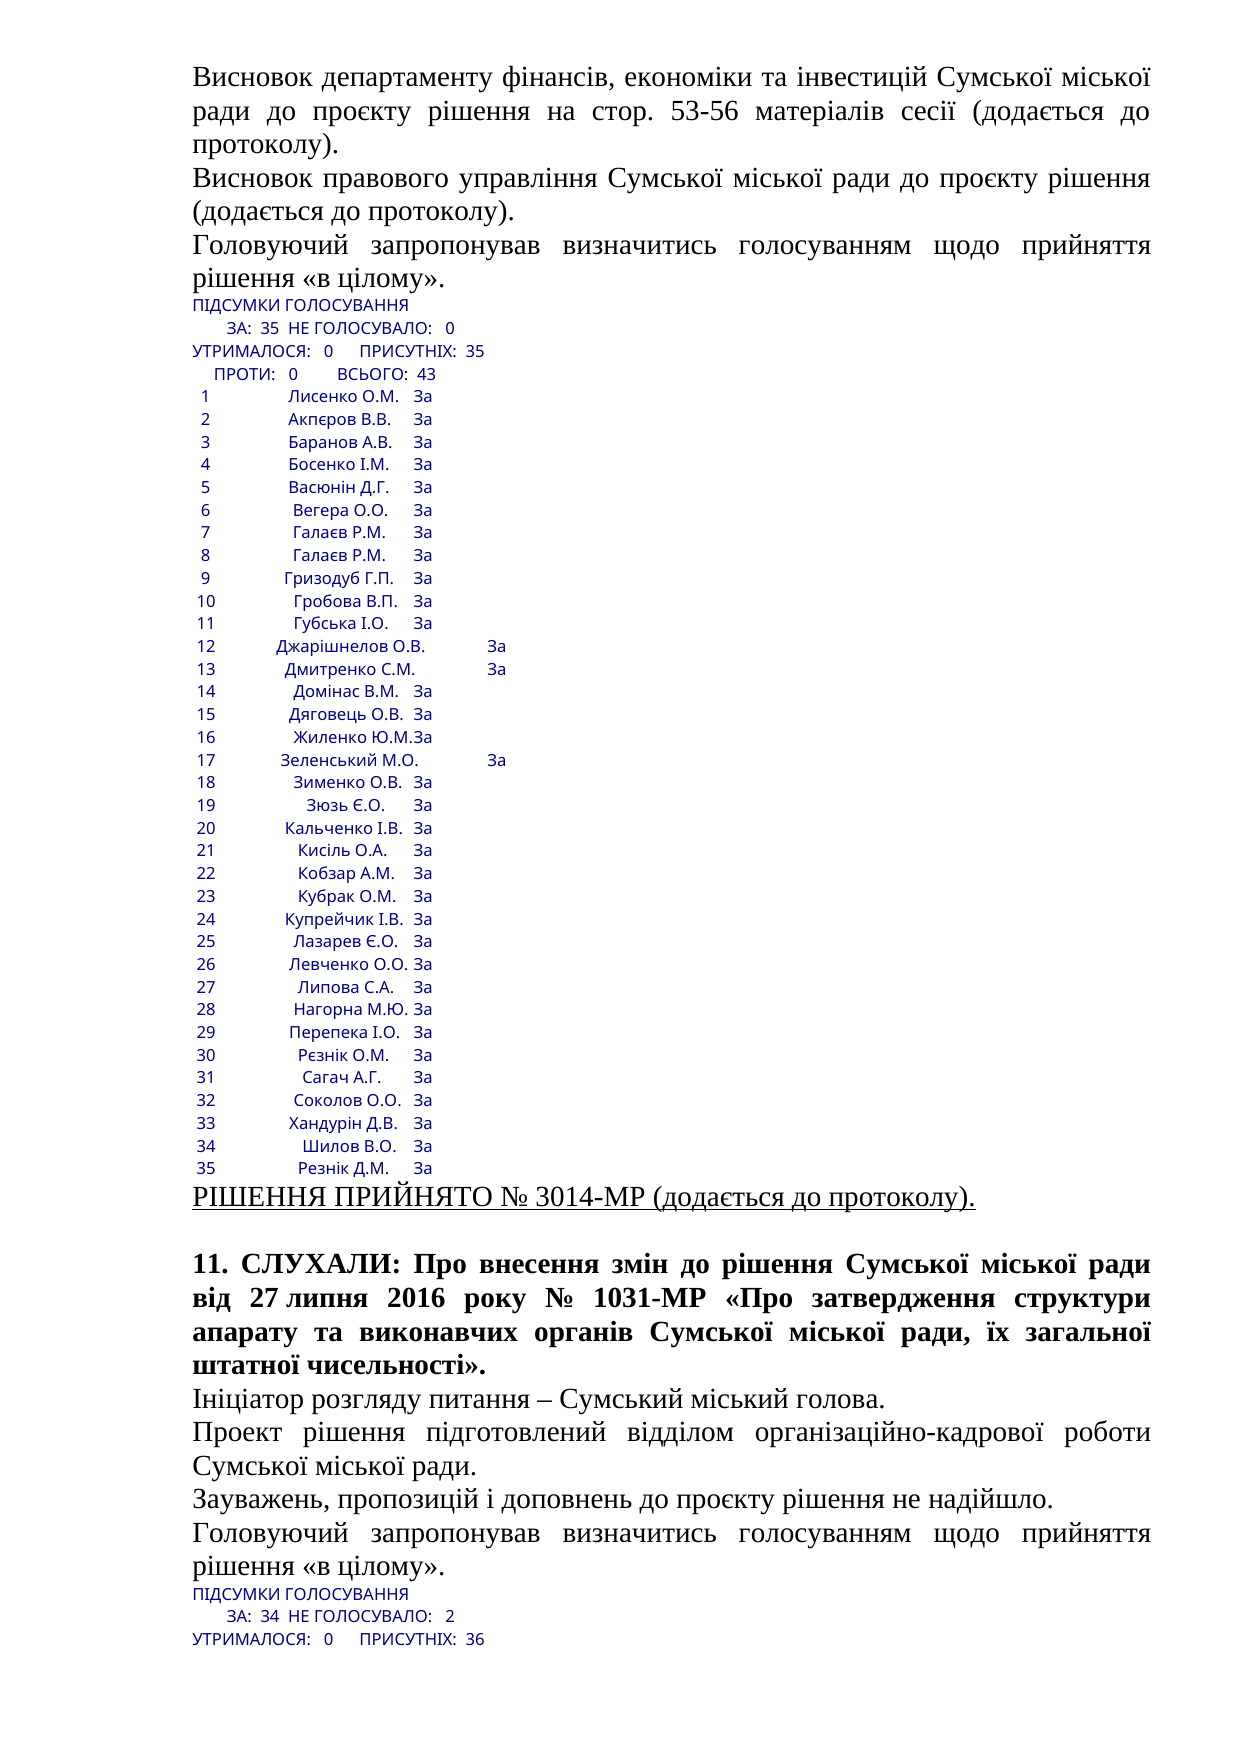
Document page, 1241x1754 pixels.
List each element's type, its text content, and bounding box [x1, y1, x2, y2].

text 3 Баранов А.В. За [192, 430, 1152, 453]
text Головуючий запропонував визначитись голосуванням щодо прийняття рішення «в цілому». [192, 1515, 1152, 1582]
text 16 Жиленко Ю.М. За [192, 725, 1152, 748]
text ПРОТИ: 0 ВСЬОГО: 43 [192, 362, 1152, 385]
text 17 Зеленський М.О. За [192, 748, 1152, 771]
text РІШЕННЯ ПРИЙНЯТО № 3014-МР (додається до протоколу). [192, 1179, 1152, 1213]
text 31 Сагач А.Г. За [192, 1066, 1152, 1089]
text Висновок департаменту фінансів, економіки та інвестицій Сумської міської ради до проєкту рішення на стор. 53-56 матеріалів сесії (додається до протоколу). [192, 59, 1152, 160]
text 11. СЛУХАЛИ: Про внесення змін до рішення Сумської міської ради від 27 липня 2016 року № 1031-МР «Про затвердження структури апарату та виконавчих органів Сумської міської ради, їх загальної штатної чисельності». [192, 1247, 1152, 1381]
text 32 Соколов О.О. За [192, 1089, 1152, 1111]
text 22 Кобзар А.М. За [192, 862, 1152, 884]
text 33 Хандурін Д.В. За [192, 1111, 1152, 1134]
text 19 Зюзь Є.О. За [192, 793, 1152, 816]
text 4 Босенко І.М. За [192, 453, 1152, 476]
text 20 Кальченко І.В. За [192, 816, 1152, 839]
text Зауважень, пропозицій і доповнень до проєкту рішення не надійшло. [192, 1481, 1152, 1515]
text 10 Гробова В.П. За [192, 589, 1152, 612]
text 1 Лисенко О.М. За [192, 385, 1152, 407]
text Проект рішення підготовлений відділом організаційно-кадрової роботи Сумської міської ради. [192, 1414, 1152, 1481]
text 2 Акпєров В.В. За [192, 407, 1152, 430]
text 27 Липова С.А. За [192, 975, 1152, 998]
text 6 Вегера О.О. За [192, 498, 1152, 521]
text 9 Гризодуб Г.П. За [192, 566, 1152, 589]
text Головуючий запропонував визначитись голосуванням щодо прийняття рішення «в цілому». [192, 227, 1152, 294]
text Ініціатор розгляду питання – Сумський міський голова. [192, 1381, 1152, 1414]
text 12 Джарішнелов О.В. За [192, 634, 1152, 657]
text 30 Рєзнік О.М. За [192, 1043, 1152, 1066]
text 28 Нагорна М.Ю. За [192, 998, 1152, 1021]
text ЗА: 34 НЕ ГОЛОСУВАЛО: 2 [192, 1605, 1152, 1627]
text 25 Лазарев Є.О. За [192, 930, 1152, 952]
text 11 Губська І.О. За [192, 612, 1152, 634]
text 24 Купрейчик І.В. За [192, 907, 1152, 930]
text 13 Дмитренко С.М. За [192, 657, 1152, 680]
text 26 Левченко О.О. За [192, 952, 1152, 975]
text 14 Домінас В.М. За [192, 680, 1152, 703]
text 7 Галаєв Р.М. За [192, 521, 1152, 544]
text 23 Кубрак О.М. За [192, 884, 1152, 907]
text УТРИМАЛОСЯ: 0 ПРИСУТНІХ: 36 [192, 1627, 1152, 1650]
text ЗА: 35 НЕ ГОЛОСУВАЛО: 0 [192, 317, 1152, 339]
text 29 Перепека І.О. За [192, 1021, 1152, 1043]
text 5 Васюнін Д.Г. За [192, 476, 1152, 498]
text Висновок правового управління Сумської міської ради до проєкту рішення (додається до протоколу). [192, 160, 1152, 227]
text 18 Зименко О.В. За [192, 771, 1152, 793]
text УТРИМАЛОСЯ: 0 ПРИСУТНІХ: 35 [192, 339, 1152, 362]
text 35 Резнік Д.М. За [192, 1157, 1152, 1179]
text 34 Шилов В.О. За [192, 1134, 1152, 1157]
text ПІДСУМКИ ГОЛОСУВАННЯ [192, 294, 1152, 317]
text 8 Галаєв Р.М. За [192, 544, 1152, 566]
text 15 Дяговець О.В. За [192, 703, 1152, 725]
text 21 Кисіль О.А. За [192, 839, 1152, 862]
text ПІДСУМКИ ГОЛОСУВАННЯ [192, 1582, 1152, 1605]
